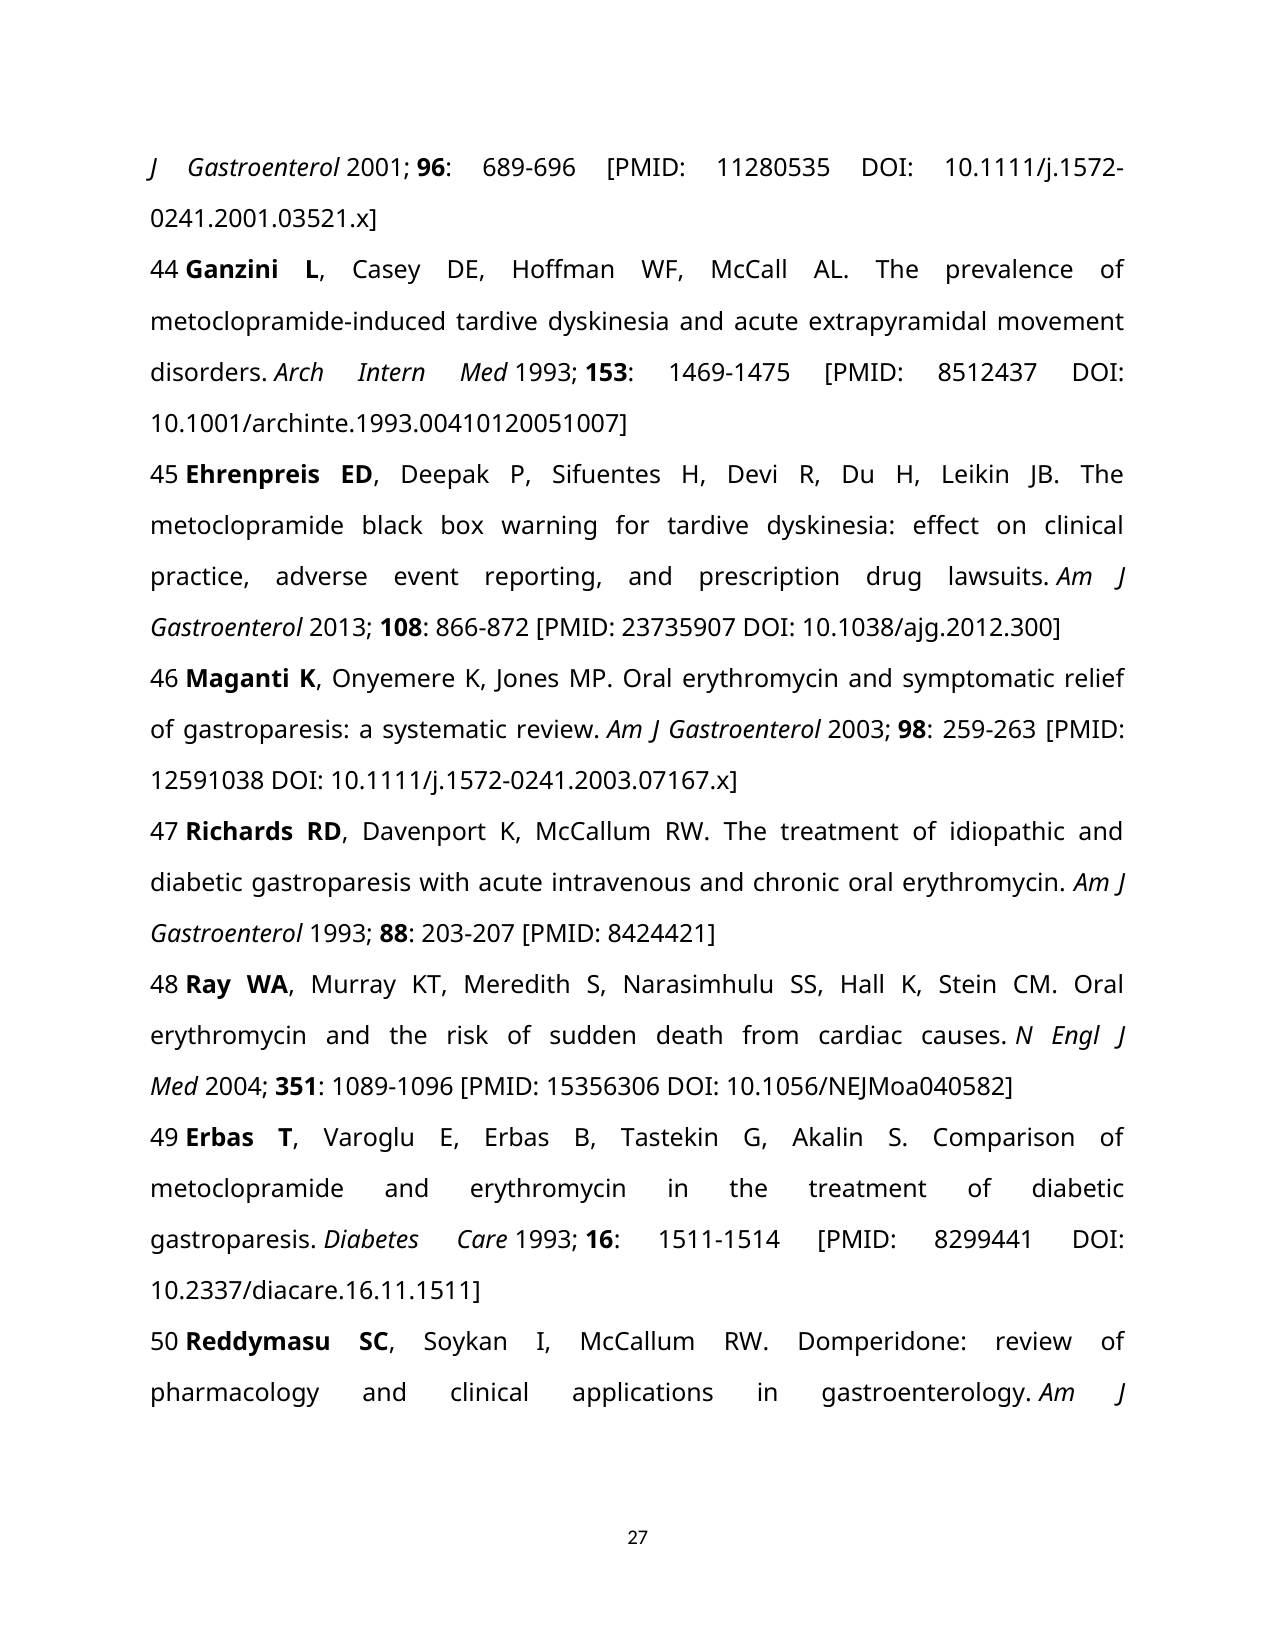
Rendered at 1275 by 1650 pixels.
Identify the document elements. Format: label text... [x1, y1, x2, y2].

text 46 Maganti K, Onyemere K, Jones MP. Oral erythromycin and symptomatic relief of gastroparesis: a systematic review. Am J Gastroenterol 2003; 98: 259-263 [PMID: 12591038 DOI: 10.1111/j.1572-0241.2003.07167.x] [150, 660, 1125, 797]
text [150, 150, 1125, 235]
text 47 Richards RD, Davenport K, McCallum RW. The treatment of idiopathic and diabetic gastroparesis with acute intravenous and chronic oral erythromycin. Am J Gastroenterol 1993; 88: 203-207 [PMID: 8424421] [150, 813, 1125, 950]
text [150, 1324, 1125, 1409]
text 44 Ganzini L, Casey DE, Hoffman WF, McCall AL. The prevalence of metoclopramide-induced tardive dyskinesia and acute extrapyramidal movement disorders. Arch Intern Med 1993; 153: 1469-1475 [PMID: 8512437 DOI: 10.1001/archinte.1993.00410120051007] [150, 252, 1125, 439]
text 49 Erbas T, Varoglu E, Erbas B, Tastekin G, Akalin S. Comparison of metoclopramide and erythromycin in the treatment of diabetic gastroparesis. Diabetes Care 1993; 16: 1511-1514 [PMID: 8299441 DOI: 10.2337/diacare.16.11.1511] [150, 1120, 1125, 1307]
text 48 Ray WA, Murray KT, Meredith S, Narasimhulu SS, Hall K, Stein CM. Oral erythromycin and the risk of sudden death from cardiac causes. N Engl J Med 2004; 351: 1089-1096 [PMID: 15356306 DOI: 10.1056/NEJMoa040582] [150, 967, 1125, 1103]
text 45 Ehrenpreis ED, Deepak P, Sifuentes H, Devi R, Du H, Leikin JB. The metoclopramide black box warning for tardive dyskinesia: effect on clinical practice, adverse event reporting, and prescription drug lawsuits. Am J Gastroenterol 2013; 108: 866-872 [PMID: 23735907 DOI: 10.1038/ajg.2012.300] [150, 456, 1125, 643]
